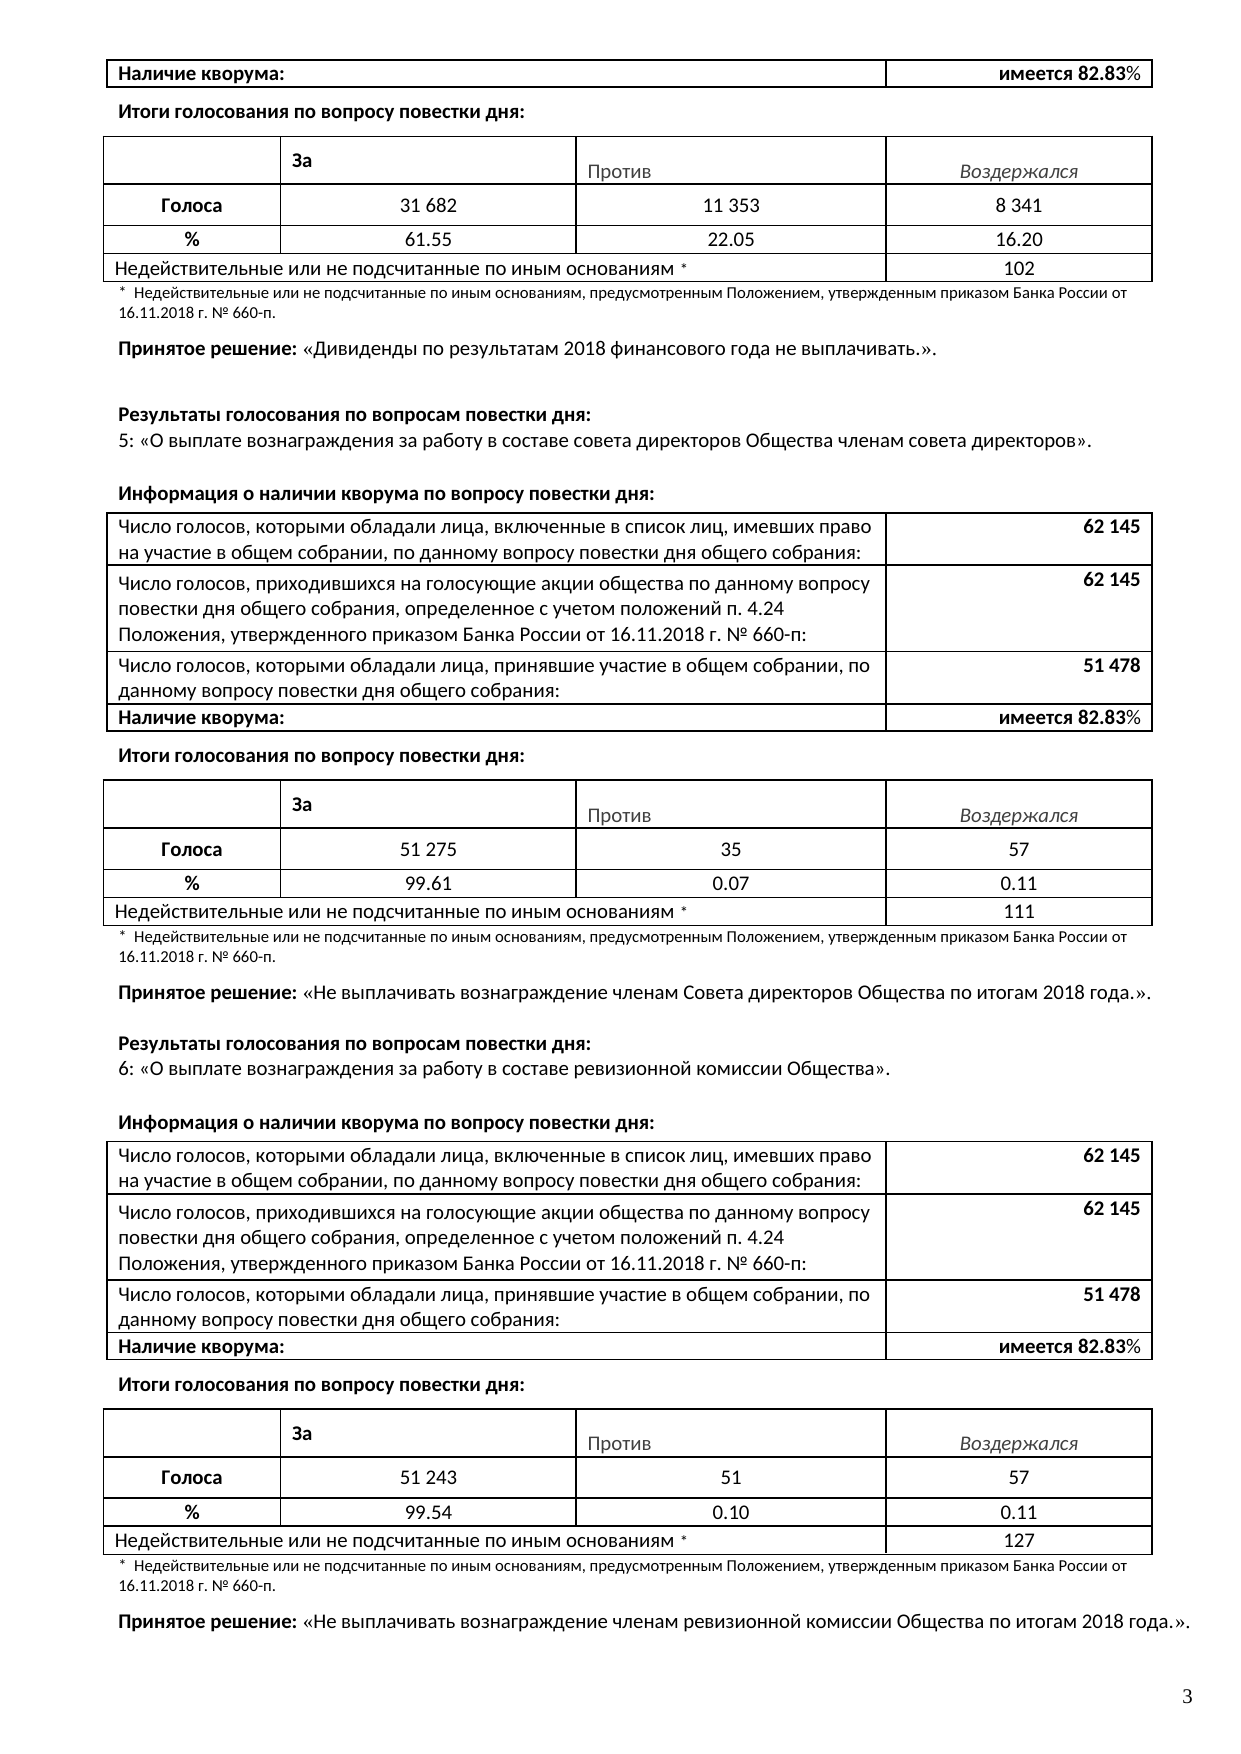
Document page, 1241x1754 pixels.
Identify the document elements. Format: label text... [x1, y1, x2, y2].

table_cell 99.61 [281, 870, 575, 897]
table_cell Наличие кворума: [108, 61, 885, 86]
text Принятое решение: «Не выплачивать вознаграждение членам ревизионной комиссии Общества по итогам 2018 года.». [118, 1608, 1193, 1633]
table_cell 22.05 [577, 226, 885, 253]
table_cell Наличие кворума: [108, 1333, 885, 1359]
table_cell 51 275 [281, 829, 575, 868]
table_cell Наличие кворума: [108, 705, 885, 730]
text Итоги голосования по вопросу повестки дня: [118, 100, 1193, 123]
table_cell Недействительные или не подсчитанные по иным основаниям * [104, 898, 885, 925]
table_cell Голоса [104, 1458, 280, 1497]
text Результаты голосования по вопросам повестки дня: [118, 401, 1193, 427]
table_cell 11 353 [577, 185, 885, 224]
table_cell имеется 82.83% [887, 705, 1151, 730]
table_cell 31 682 [281, 185, 575, 224]
table_cell 51 478 [887, 652, 1151, 703]
text Итоги голосования по вопросу повестки дня: [118, 1373, 1193, 1396]
table_header За [281, 1410, 575, 1456]
text * Недействительные или не подсчитанные по иным основаниям, предусмотренным Положением, утвержденным приказом Банка России от 16.11.2018 г. № 660-п. [118, 282, 1193, 323]
table_cell Число голосов, которыми обладали лица, принявшие участие в общем собрании, по данному вопросу повестки дня общего собрания: [108, 1281, 885, 1332]
table_cell 35 [577, 829, 885, 868]
table_cell 0.11 [887, 870, 1151, 897]
text * Недействительные или не подсчитанные по иным основаниям, предусмотренным Положением, утвержденным приказом Банка России от 16.11.2018 г. № 660-п. [118, 1555, 1193, 1596]
table_cell 0.07 [577, 870, 885, 897]
table_cell 8 341 [887, 185, 1151, 224]
table_header Воздержался [887, 1410, 1151, 1456]
table_cell имеется 82.83% [887, 1333, 1151, 1359]
table_cell 111 [887, 898, 1151, 925]
table_header Против [577, 781, 885, 827]
table_cell 0.11 [887, 1499, 1151, 1525]
table_cell имеется 82.83% [887, 61, 1151, 86]
table_cell 127 [887, 1527, 1151, 1553]
text * Недействительные или не подсчитанные по иным основаниям, предусмотренным Положением, утвержденным приказом Банка России от 16.11.2018 г. № 660-п. [118, 926, 1193, 967]
table_cell 99.54 [281, 1499, 575, 1525]
table_cell Недействительные или не подсчитанные по иным основаниям * [104, 1527, 885, 1553]
table_cell 57 [887, 1458, 1151, 1497]
table_cell Недействительные или не подсчитанные по иным основаниям * [104, 254, 885, 281]
text Результаты голосования по вопросам повестки дня: [118, 1030, 1193, 1056]
table_cell % [104, 1499, 280, 1525]
table_header Против [577, 1410, 885, 1456]
table_cell 57 [887, 829, 1151, 868]
table_header [104, 781, 280, 827]
table_cell 102 [887, 254, 1151, 281]
table_cell % [104, 226, 280, 253]
text Итоги голосования по вопросу повестки дня: [118, 744, 1193, 767]
table_header Воздержался [887, 781, 1151, 827]
table_header Против [577, 137, 885, 183]
table_cell 51 478 [887, 1281, 1151, 1332]
table_header [104, 1410, 280, 1456]
table_cell 0.10 [577, 1499, 885, 1525]
text Принятое решение: «Не выплачивать вознаграждение членам Совета директоров Общества по итогам 2018 года.». [118, 979, 1193, 1005]
table_cell 61.55 [281, 226, 575, 253]
table_cell 51 [577, 1458, 885, 1497]
table_cell Голоса [104, 185, 280, 224]
table_header Воздержался [887, 137, 1151, 183]
text Принятое решение: «Дивиденды по результатам 2018 финансового года не выплачивать.». [118, 336, 1193, 361]
table_cell 51 243 [281, 1458, 575, 1497]
table_cell Число голосов, которыми обладали лица, принявшие участие в общем собрании, по данному вопросу повестки дня общего собрания: [108, 652, 885, 703]
table_cell 62 145 [887, 566, 1151, 651]
table_header За [281, 137, 575, 183]
text 6: «О выплате вознаграждения за работу в составе ревизионной комиссии Общества». [118, 1056, 1193, 1081]
table_cell Голоса [104, 829, 280, 868]
table_cell 16.20 [887, 226, 1151, 253]
table_header [104, 137, 280, 183]
table_cell 62 145 [887, 1195, 1151, 1279]
table_cell % [104, 870, 280, 897]
text 5: «О выплате вознаграждения за работу в составе совета директоров Общества членам совета директоров». [118, 427, 1193, 452]
table_header За [281, 781, 575, 827]
table_header 62 145 [887, 1142, 1151, 1193]
text Информация о наличии кворума по вопросу повестки дня: [118, 1109, 1193, 1134]
text Информация о наличии кворума по вопросу повестки дня: [118, 480, 1193, 506]
table_header 62 145 [887, 514, 1151, 564]
